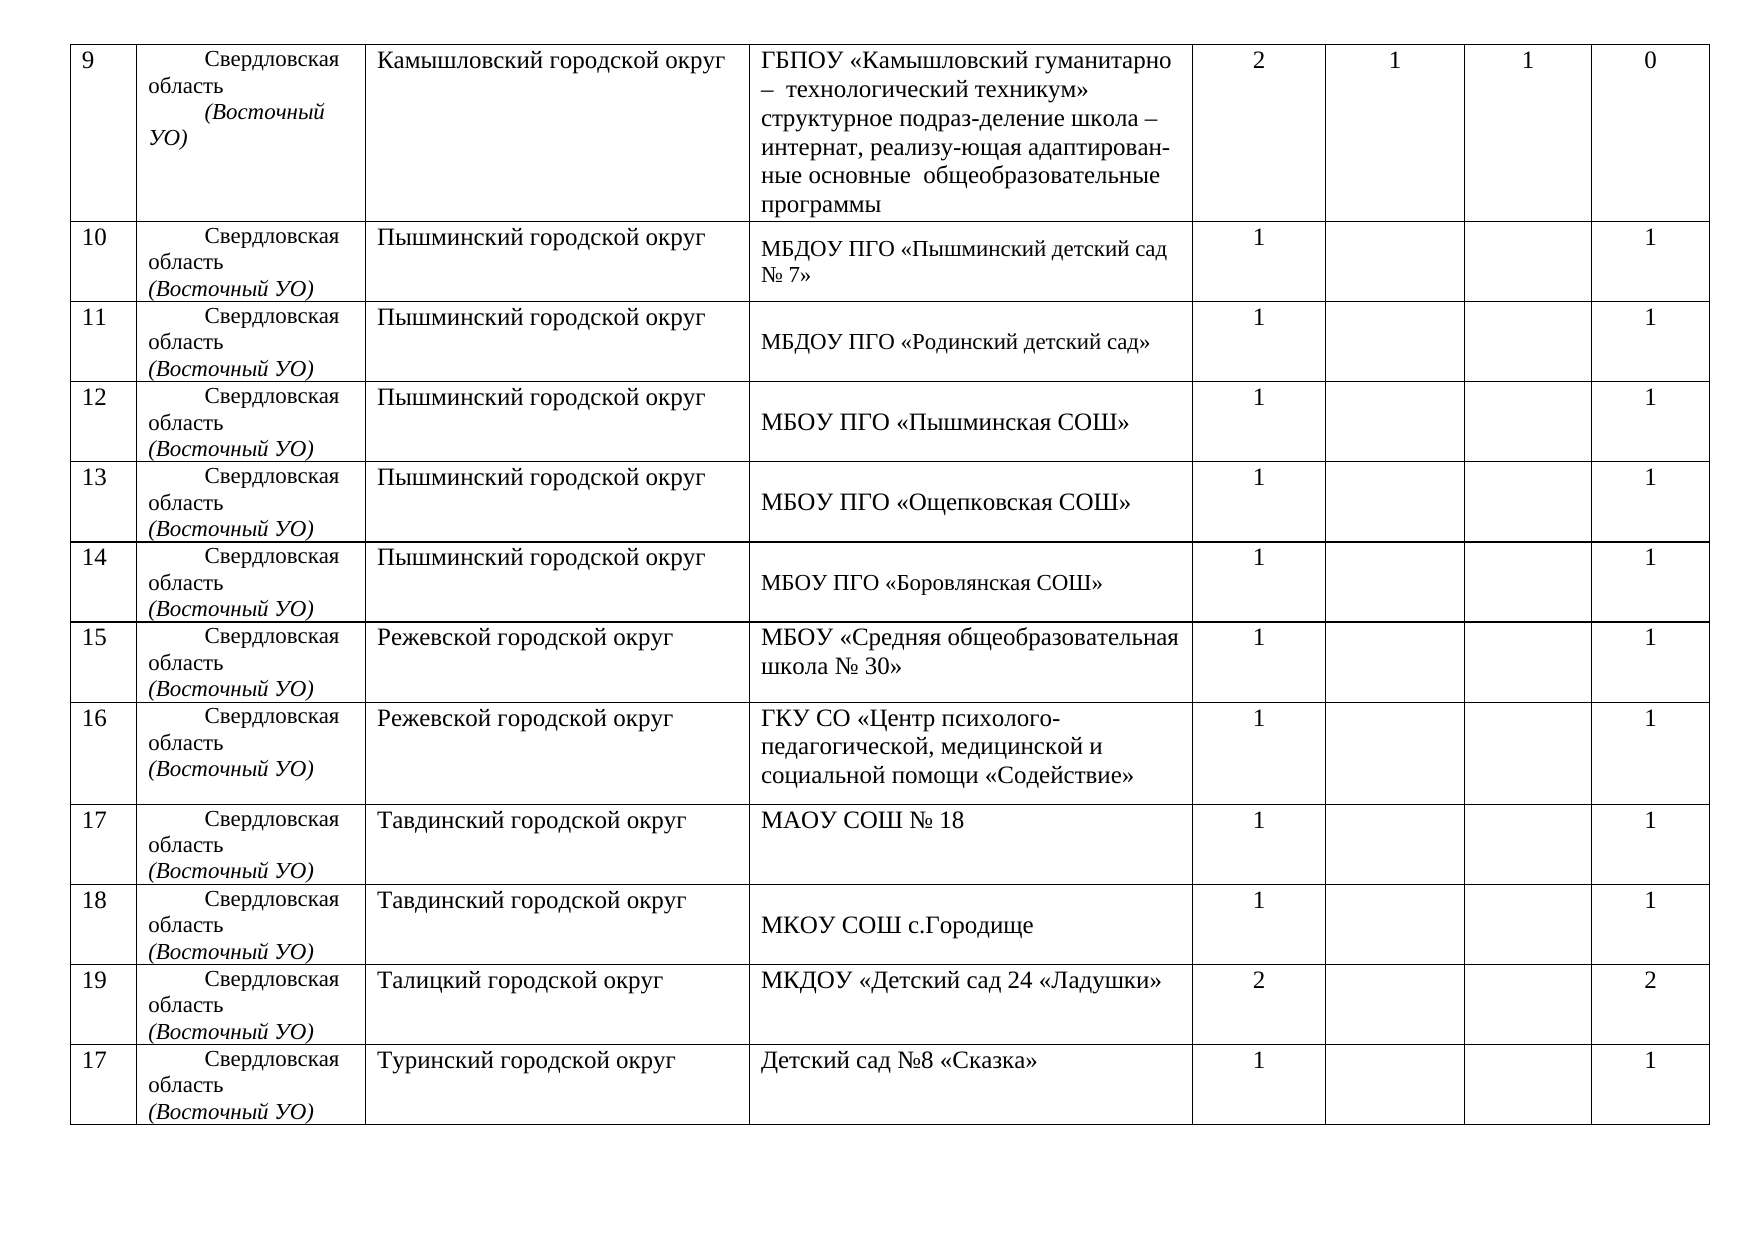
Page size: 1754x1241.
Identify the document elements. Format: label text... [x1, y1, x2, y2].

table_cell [137, 45, 365, 221]
table_cell 1 [1193, 462, 1325, 541]
table_cell Пышминский городской округ [366, 462, 749, 541]
table_cell [1326, 462, 1464, 541]
table_cell 14 [71, 543, 136, 621]
table_cell [1465, 302, 1591, 381]
table_cell 17 [71, 1045, 136, 1124]
table_cell Свердловская область (Восточный УО) [137, 885, 365, 964]
table_cell Режевской городской округ [366, 623, 749, 702]
table_cell 15 [71, 623, 136, 702]
table_cell Пышминский городской округ [366, 543, 749, 621]
table_cell Свердловская область (Восточный УО) [137, 302, 365, 381]
table_cell Тавдинский городской округ [366, 885, 749, 964]
table_cell [1326, 302, 1464, 381]
table_cell [1465, 222, 1591, 301]
table_cell Пышминский городской округ [366, 222, 749, 301]
table_cell 1 [1465, 45, 1591, 221]
table_cell [1465, 623, 1591, 702]
table_cell 18 [71, 885, 136, 964]
table_cell 1 [1193, 302, 1325, 381]
table_cell 1 [1592, 462, 1709, 541]
table_cell ГБПОУ «Камышловский гуманитарно – технологический техникум» структурное подраз-деление школа – интернат, реализу-ющая адаптирован-ные основные общеобразовательные программы [750, 45, 1192, 221]
table_cell Свердловская область (Восточный УО) [137, 382, 365, 461]
table_cell МКОУ СОШ с.Городище [750, 885, 1192, 964]
table_cell 2 [1193, 965, 1325, 1044]
table_cell Свердловская область (Восточный УО) [137, 222, 365, 301]
table_cell Свердловская область (Восточный УО) [137, 1045, 365, 1124]
table_cell Свердловская область (Восточный УО) [137, 703, 365, 804]
table_cell Свердловская область (Восточный УО) [137, 543, 365, 621]
table_cell МБДОУ ПГО «Родинский детский сад» [750, 302, 1192, 381]
table_cell Детский сад №8 «Сказка» [750, 1045, 1192, 1124]
table_cell 1 [1193, 885, 1325, 964]
table_cell 1 [1592, 703, 1709, 804]
table_cell 1 [1193, 222, 1325, 301]
table_cell 1 [1592, 543, 1709, 621]
table_cell ГКУ СО «Центр психолого-педагогической, медицинской и социальной помощи «Содействие» [750, 703, 1192, 804]
table_cell Пышминский городской округ [366, 382, 749, 461]
table_cell 1 [1193, 382, 1325, 461]
table_cell Режевской городской округ [366, 703, 749, 804]
table_cell 1 [1193, 703, 1325, 804]
table_cell 17 [71, 805, 136, 884]
table_cell 13 [71, 462, 136, 541]
table_cell [1465, 805, 1591, 884]
table_cell Свердловская область (Восточный УО) [137, 805, 365, 884]
table_cell 2 [1592, 965, 1709, 1044]
table_cell [1465, 1045, 1591, 1124]
table_cell [1326, 703, 1464, 804]
table_cell МБОУ «Средняя общеобразовательная школа № 30» [750, 623, 1192, 702]
table_cell 1 [1592, 885, 1709, 964]
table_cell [366, 45, 749, 221]
table_cell [1326, 543, 1464, 621]
table_cell Свердловская область (Восточный УО) [137, 623, 365, 702]
table_cell 19 [71, 965, 136, 1044]
table_cell [1465, 382, 1591, 461]
table_cell 1 [1592, 1045, 1709, 1124]
table_cell 10 [71, 222, 136, 301]
table_cell 1 [1592, 302, 1709, 381]
table_cell [1465, 543, 1591, 621]
table_cell Свердловская область (Восточный УО) [137, 965, 365, 1044]
table_cell МБОУ ПГО «Боровлянская СОШ» [750, 543, 1192, 621]
table_cell [1465, 703, 1591, 804]
table_cell МБОУ ПГО «Ощепковская СОШ» [750, 462, 1192, 541]
table_cell 16 [71, 703, 136, 804]
table_cell 1 [1193, 1045, 1325, 1124]
table_cell 1 [1592, 623, 1709, 702]
table_cell 9 [71, 45, 136, 221]
table_cell [1326, 382, 1464, 461]
table_cell Туринский городской округ [366, 1045, 749, 1124]
table_cell 1 [1193, 805, 1325, 884]
table_cell [1465, 965, 1591, 1044]
table_cell [1326, 1045, 1464, 1124]
table_cell 12 [71, 382, 136, 461]
table_cell 1 [1193, 623, 1325, 702]
table_cell [1465, 885, 1591, 964]
table_cell МКДОУ «Детский сад 24 «Ладушки» [750, 965, 1192, 1044]
table_cell Тавдинский городской округ [366, 805, 749, 884]
table_cell [1326, 885, 1464, 964]
table_cell МБДОУ ПГО «Пышминский детский сад № 7» [750, 222, 1192, 301]
table_cell [1326, 965, 1464, 1044]
table_cell 11 [71, 302, 136, 381]
table_cell 1 [1592, 222, 1709, 301]
table_cell 1 [1326, 45, 1464, 221]
table_cell Свердловская область (Восточный УО) [137, 462, 365, 541]
table_cell [1326, 222, 1464, 301]
table_cell МАОУ СОШ № 18 [750, 805, 1192, 884]
table_cell Пышминский городской округ [366, 302, 749, 381]
table_cell МБОУ ПГО «Пышминская СОШ» [750, 382, 1192, 461]
table_cell 1 [1592, 805, 1709, 884]
table_cell 0 [1592, 45, 1709, 221]
table_cell [1465, 462, 1591, 541]
table_cell Талицкий городской округ [366, 965, 749, 1044]
table_cell [1326, 805, 1464, 884]
table_cell 2 [1193, 45, 1325, 221]
table_cell 1 [1193, 543, 1325, 621]
table_cell 1 [1592, 382, 1709, 461]
table_cell [1326, 623, 1464, 702]
